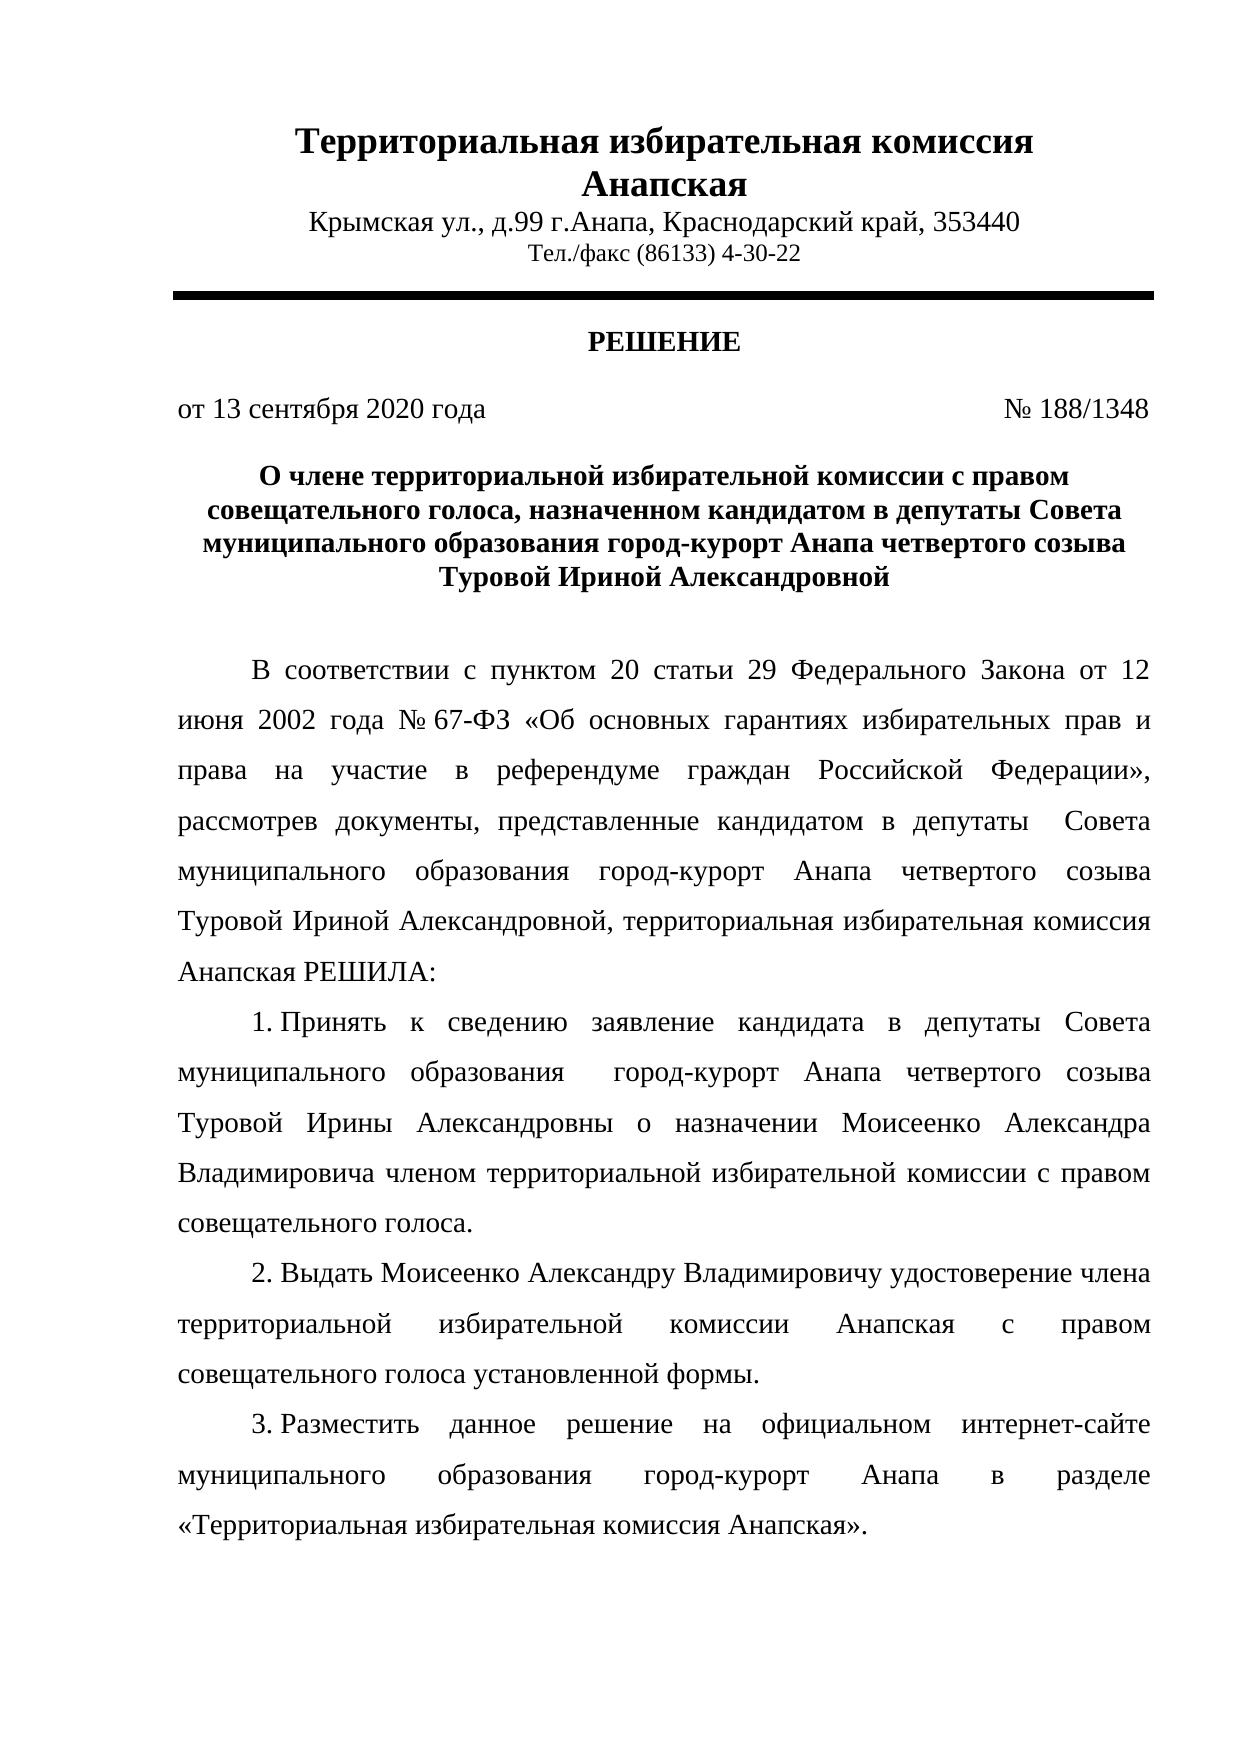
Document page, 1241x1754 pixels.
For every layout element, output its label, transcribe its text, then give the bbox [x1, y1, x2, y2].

text Крымская ул., д.99 г.Анапа, Краснодарский край, 353440 [177, 204, 1152, 238]
text РЕШЕНИЕ [177, 324, 1152, 358]
text 2. Выдать Моисеенко Александру Владимировичу удостоверение члена территориальной избирательной комиссии Анапская с правом совещательного голоса установленной формы. [177, 1256, 1152, 1390]
text Территориальная избирательная комиссия [177, 118, 1152, 161]
text 3. Разместить данное решение на официальном интернет-сайте муниципального образования город-курорт Анапа в разделе «Территориальная избирательная комиссия Анапская». [177, 1407, 1152, 1541]
text от 13 сентября 2020 года № 188/1348 [177, 391, 1152, 425]
text Тел./факс (86133) 4-30-22 [177, 238, 1152, 267]
text В соответствии с пунктом 20 статьи 29 Федерального Закона от 12 июня 2002 года № 67-ФЗ «Об основных гарантиях избирательных прав и права на участие в референдуме граждан Российской Федерации», рассмотрев документы, представленные кандидатом в депутаты Совета муниципального образования город-курорт Анапа четвертого созыва Туровой Ириной Александровной, территориальная избирательная комиссия Анапская РЕШИЛА: [177, 652, 1152, 987]
text Анапская [177, 161, 1152, 204]
text О члене территориальной избирательной комиссии с правом совещательного голоса, назначенном кандидатом в депутаты Совета муниципального образования город-курорт Анапа четвертого созыва Туровой Ириной Александровной [177, 458, 1152, 592]
text 1. Принять к сведению заявление кандидата в депутаты Совета муниципального образования город-курорт Анапа четвертого созыва Туровой Ирины Александровны о назначении Моисеенко Александра Владимировича членом территориальной избирательной комиссии с правом совещательного голоса. [177, 1004, 1152, 1239]
